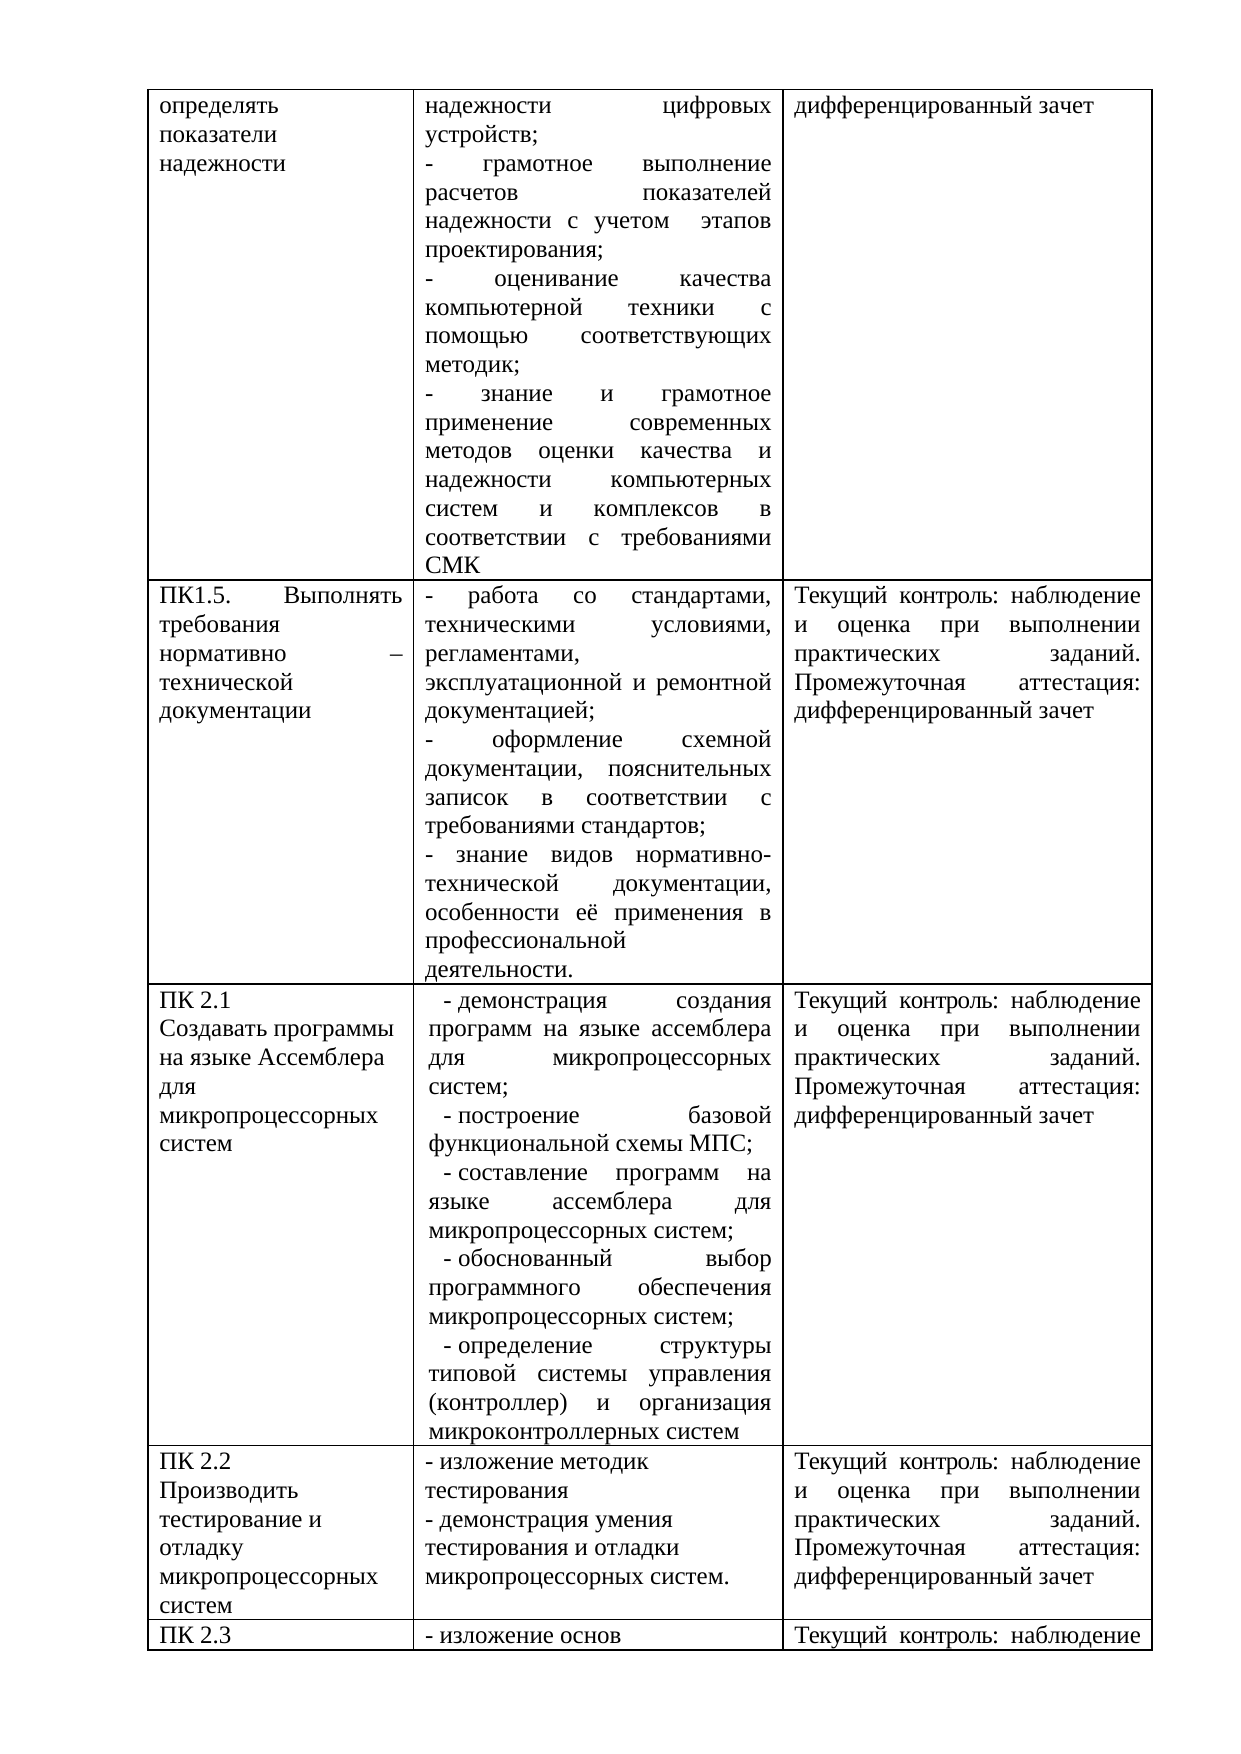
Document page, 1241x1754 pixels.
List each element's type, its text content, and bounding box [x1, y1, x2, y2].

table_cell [784, 1446, 1151, 1619]
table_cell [414, 90, 782, 579]
table_cell Текущий контроль: наблюдение и оценка при выполнении практических заданий. Промежуточная аттестация: дифференцированный зачет [784, 581, 1151, 983]
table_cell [784, 90, 1151, 579]
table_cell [149, 90, 413, 579]
table_cell демонстрация создания программ на языке ассемблера для микропроцессорных систем; построение базовой функциональной схемы МПС; составление программ на языке ассемблера для микропроцессорных систем; обоснованный выбор программного обеспечения микропроцессорных систем; определение структуры типовой системы управления (контроллер) и организация микроконтроллерных систем [414, 985, 782, 1445]
table_cell - изложение методик тестирования - демонстрация умения тестирования и отладки микропроцессорных систем. [414, 1446, 782, 1619]
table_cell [414, 1620, 782, 1649]
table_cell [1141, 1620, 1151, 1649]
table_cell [149, 1620, 413, 1649]
table_cell ПК 2.1 Создавать программы на языке Ассемблера для микропроцессорных систем [149, 985, 413, 1445]
table_cell Текущий контроль: наблюдение и оценка при выполнении практических заданий. Промежуточная аттестация: дифференцированный зачет [784, 985, 1151, 1445]
table_cell - работа со стандартами, техническими условиями, регламентами, эксплуатационной и ремонтной документацией; - оформление схемной документации, пояснительных записок в соответствии с требованиями стандартов; - знание видов нормативно-технической документации, особенности её применения в профессиональной деятельности. [414, 581, 782, 983]
table_cell ПК 2.2 Производить тестирование и отладку микропроцессорных систем [149, 1446, 413, 1619]
table_cell ПК1.5. Выполнять требования нормативно – технической документации [149, 581, 413, 983]
